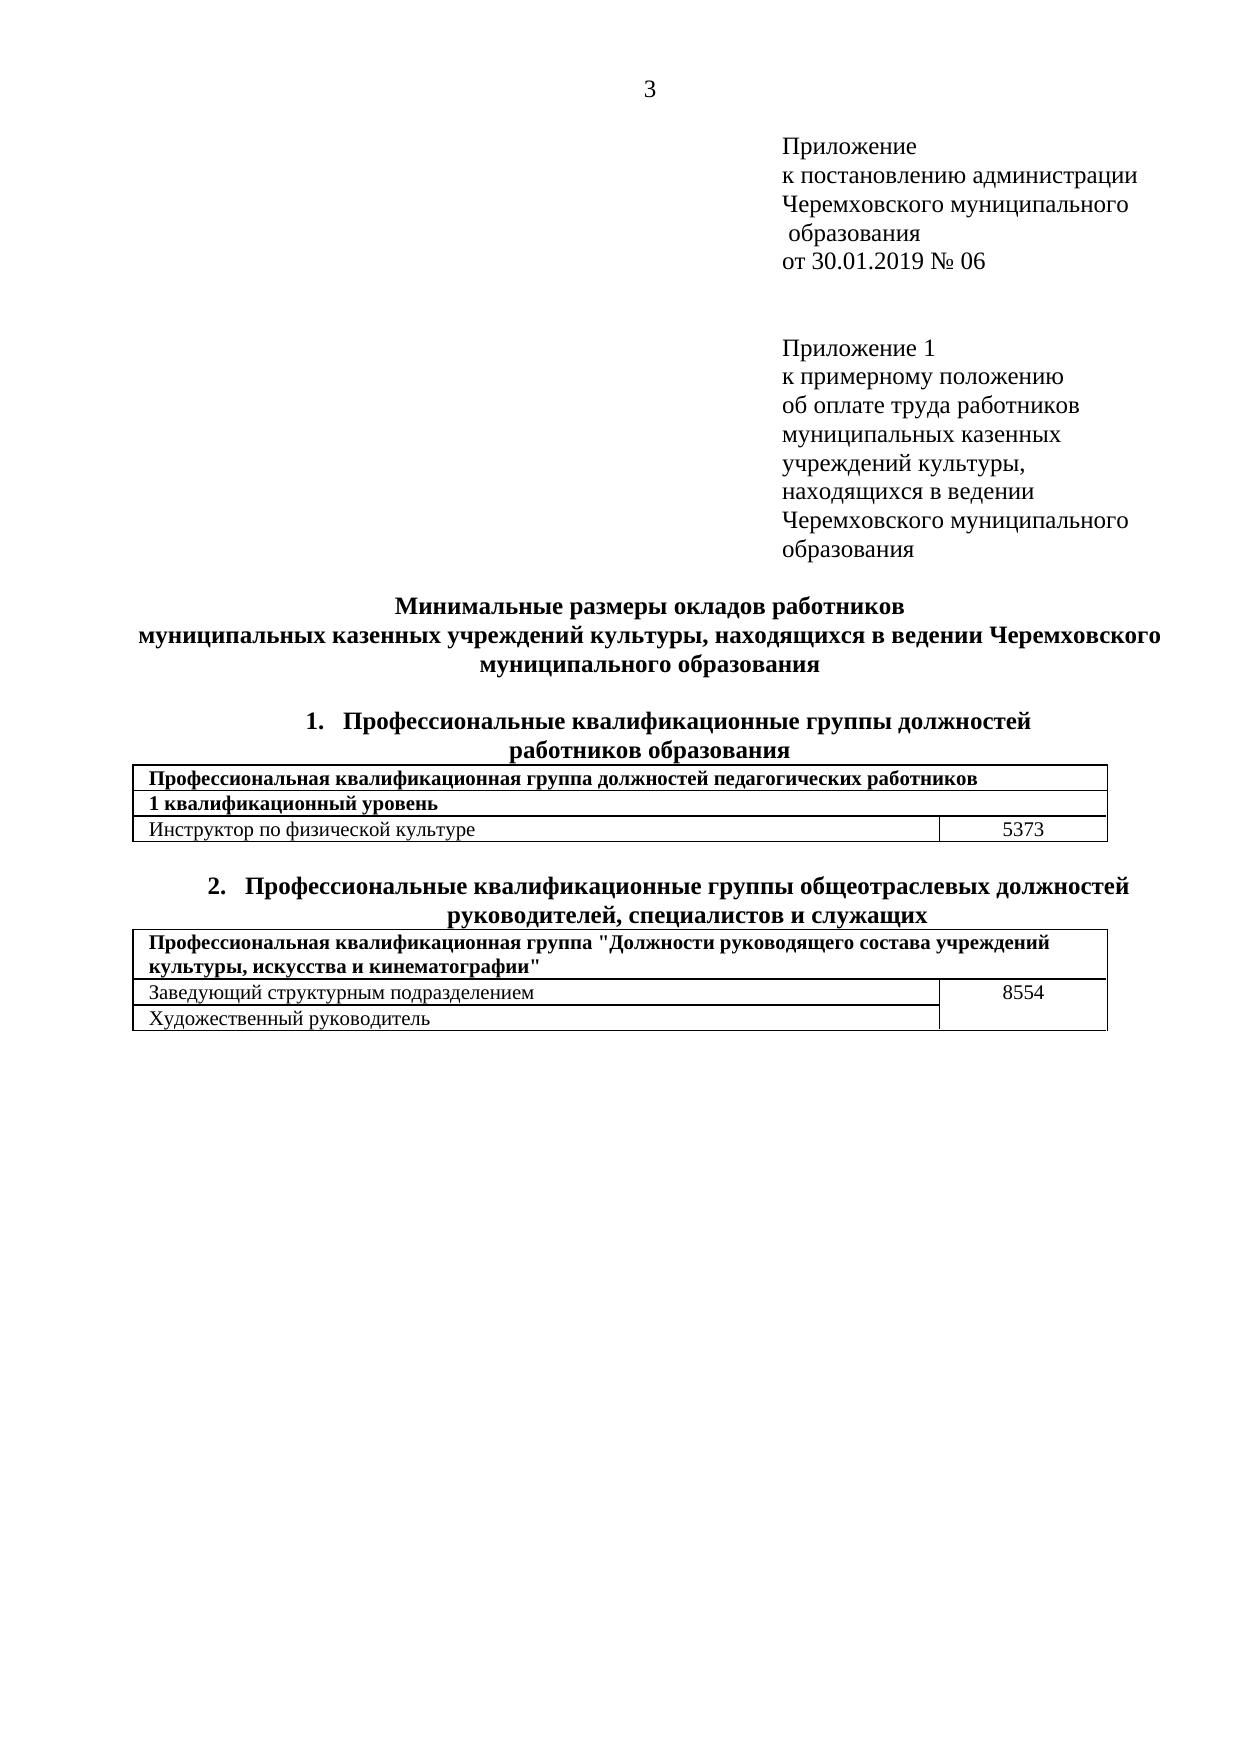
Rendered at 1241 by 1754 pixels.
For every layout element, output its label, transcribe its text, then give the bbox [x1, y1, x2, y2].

text об оплате труда работников [708, 390, 1181, 419]
text работников образования [118, 735, 1181, 764]
text Минимальные размеры окладов работников [118, 591, 1181, 620]
text к постановлению администрации [118, 160, 1181, 189]
text учреждений культуры, [708, 448, 1181, 476]
list Профессиональные квалификационные группы общеотраслевых должностей руководителей, специалистов и служащих [156, 871, 1181, 928]
text Приложение [708, 131, 1181, 160]
text Черемховского муниципального [708, 505, 1181, 534]
text Черемховского муниципального [118, 189, 1181, 218]
text Приложение 1 [708, 333, 1181, 361]
text от 30.01.2019 № 06 [118, 246, 1181, 275]
text образования [708, 534, 1181, 563]
table_header Профессиональная квалификационная группа должностей педагогических работников [134, 766, 1107, 789]
table_cell 8554 [940, 978, 1107, 1029]
table_cell Инструктор по физической культуре [134, 817, 939, 841]
table_cell Художественный руководитель [134, 1006, 939, 1029]
text к примерному положению [782, 361, 1181, 390]
table_cell 5373 [940, 815, 1107, 841]
table_cell 1 квалификационный уровень [134, 791, 1107, 815]
list Профессиональные квалификационные группы должностей [156, 706, 1181, 735]
text муниципальных казенных [708, 419, 1181, 448]
text образования [118, 218, 1181, 246]
table_header Профессиональная квалификационная группа "Должности руководящего состава учреждений культуры, искусства и кинематографии" [134, 930, 1107, 978]
text находящихся в ведении [708, 476, 1181, 505]
table_cell Заведующий структурным подразделением [134, 980, 939, 1004]
text муниципальных казенных учреждений культуры, находящихся в ведении Черемховского муниципального образования [118, 620, 1181, 678]
